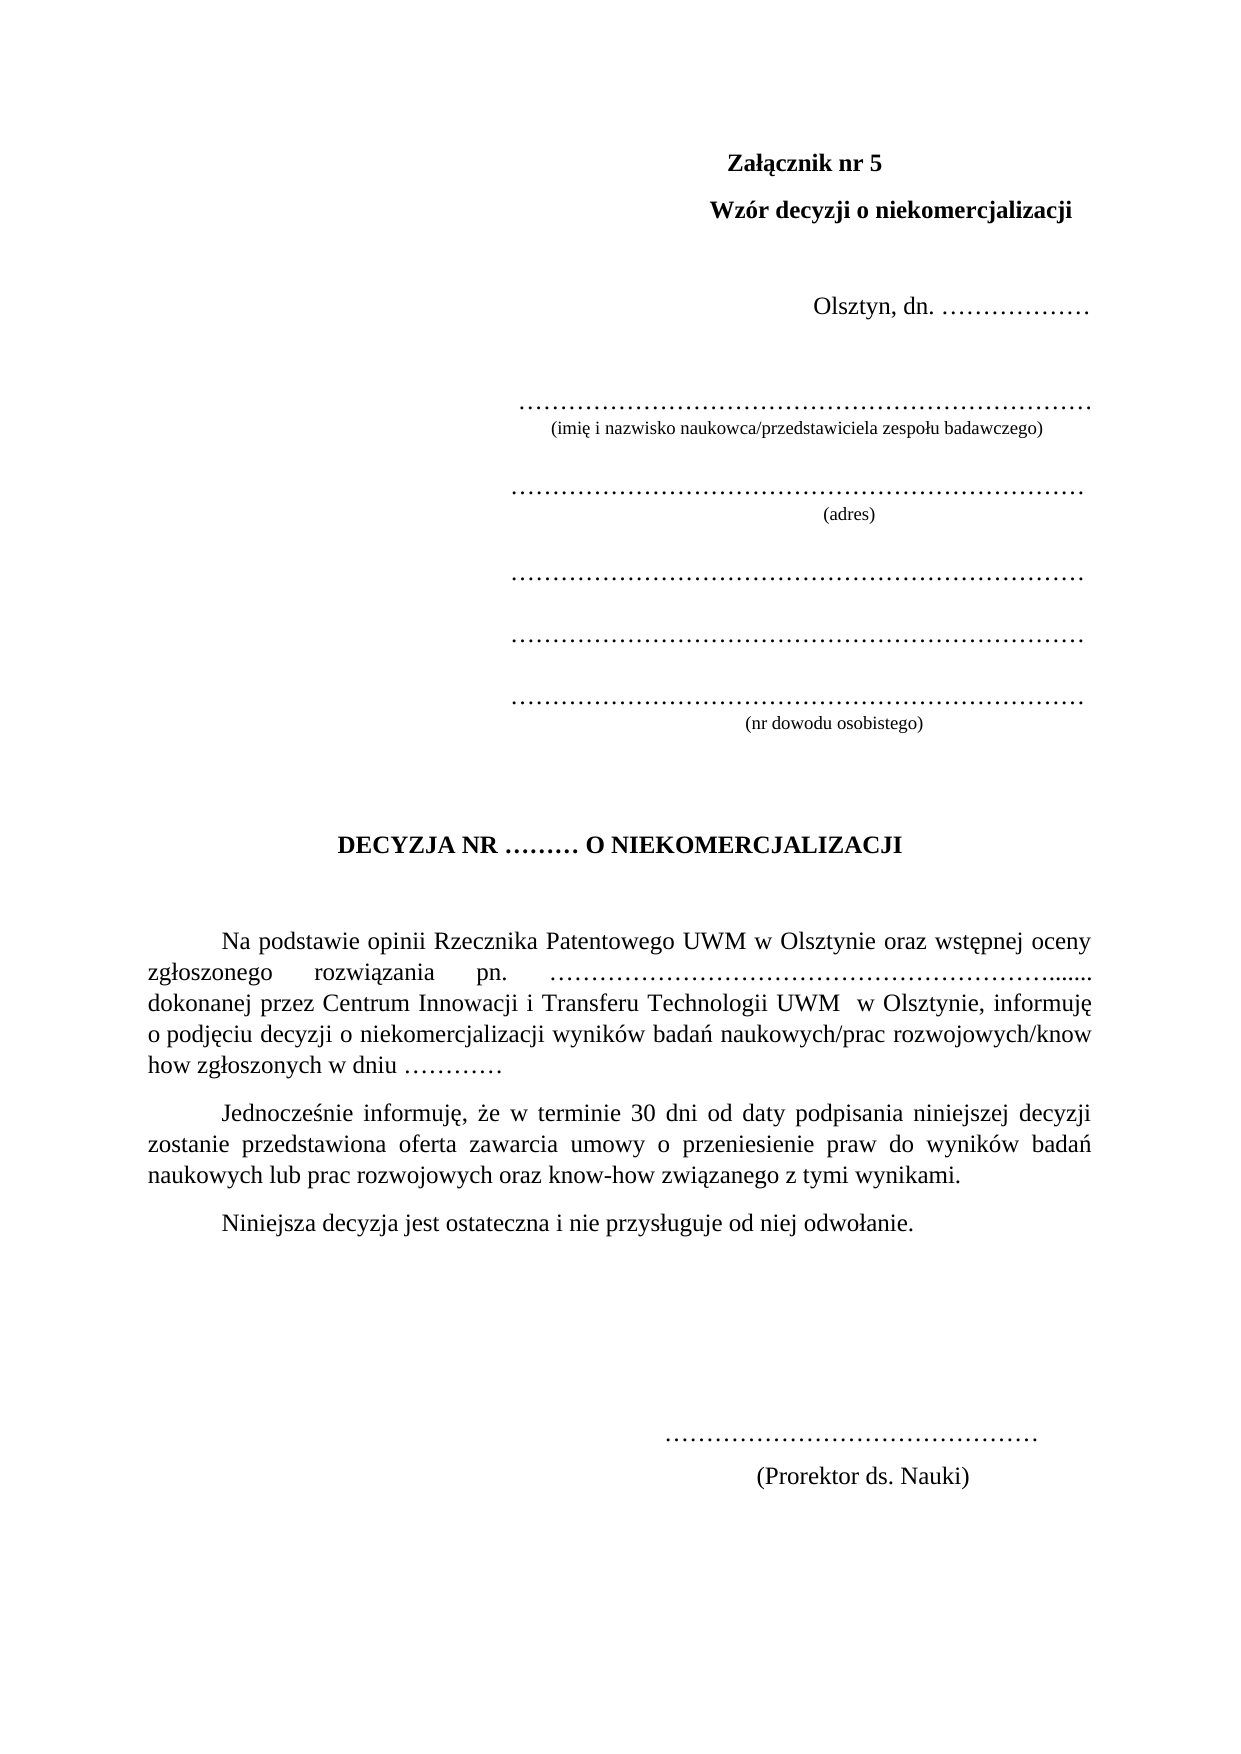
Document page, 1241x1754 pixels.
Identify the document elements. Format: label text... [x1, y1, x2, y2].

text Na podstawie opinii Rzecznika Patentowego UWM w Olsztynie oraz wstępnej oceny zgłoszonego rozwiązania pn. ……………………………………………………....... dokonanej przez Centrum Innowacji i Transferu Technologii UWM w Olsztynie, informuję o podjęciu decyzji o niekomercjalizacji wyników badań naukowych/prac rozwojowych/know how zgłoszonych w dniu ………… [148, 926, 1093, 1079]
text …………………………………………………………… [502, 681, 1093, 710]
text ……………………………………… [590, 1418, 1093, 1447]
text Jednocześnie informuję, że w terminie 30 dni od daty podpisania niniejszej decyzji zostanie przedstawiona oferta zawarcia umowy o przeniesienie praw do wyników badań naukowych lub prac rozwojowych oraz know-how związanego z tymi wynikami. [148, 1098, 1093, 1189]
text …………………………………………………………… [148, 386, 1093, 415]
text Olsztyn, dn. ……………… [148, 291, 1093, 319]
text (adres) [502, 502, 1093, 524]
text Załącznik nr 5 [148, 148, 1093, 176]
text (nr dowodu osobistego) [502, 712, 1093, 733]
text …………………………………………………………… [502, 557, 1093, 586]
text Wzór decyzji o niekomercjalizacji [590, 195, 1093, 224]
text …………………………………………………………… [502, 471, 1093, 500]
text DECYZJA NR ……… O NIEKOMERCJALIZACJI [148, 831, 1093, 859]
text …………………………………………………………… [502, 619, 1093, 648]
text (Prorektor ds. Nauki) [148, 1461, 1093, 1490]
text Niniejsza decyzja jest ostateczna i nie przysługuje od niej odwołanie. [148, 1208, 1093, 1236]
text (imię i nazwisko naukowca/przedstawiciela zespołu badawczego) [502, 417, 1093, 439]
